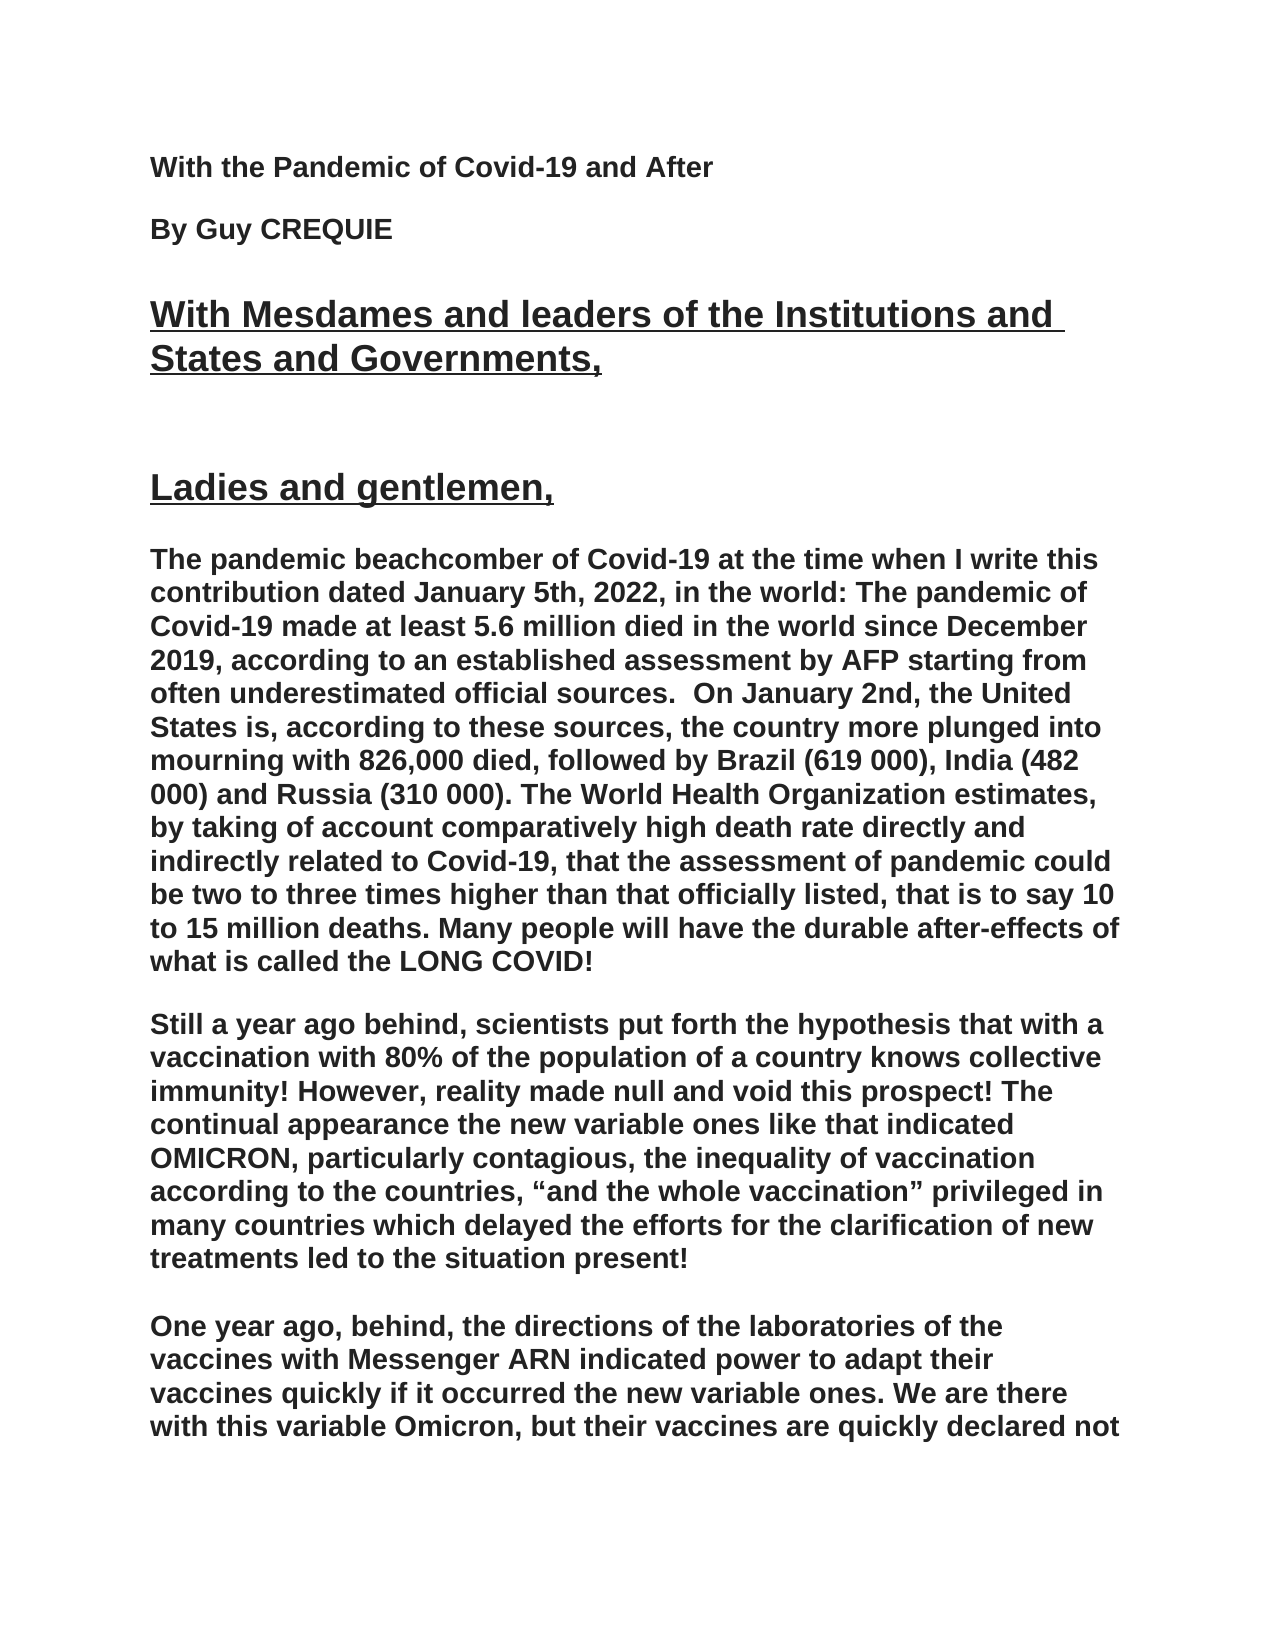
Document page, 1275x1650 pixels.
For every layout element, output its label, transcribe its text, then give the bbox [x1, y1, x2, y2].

text By Guy CREQUIE [150, 212, 1125, 246]
text With Mesdames and leaders of the Institutions and States and Governments, [150, 293, 1125, 379]
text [150, 1308, 1125, 1443]
text Still a year ago behind, scientists put forth the hypothesis that with a vaccination with 80% of the population of a country knows collective immunity! However, reality made null and void this prospect! The continual appearance the new variable ones like that indicated OMICRON, particularly contagious, the inequality of vaccination according to the countries, “and the whole vaccination” privileged in many countries which delayed the efforts for the clarification of new treatments led to the situation present! [150, 1007, 1125, 1275]
text With the Pandemic of Covid-19 and After [150, 150, 1125, 183]
text Ladies and gentlemen, [150, 465, 1125, 508]
text The pandemic beachcomber of Covid-19 at the time when I write this contribution dated January 5th, 2022, in the world: The pandemic of Covid-19 made at least 5.6 million died in the world since December 2019, according to an established assessment by AFP starting from often underestimated official sources. On January 2nd, the United States is, according to these sources, the country more plunged into mourning with 826,000 died, followed by Brazil (619 000), India (482 000) and Russia (310 000). The World Health Organization estimates, by taking of account comparatively high death rate directly and indirectly related to Covid-19, that the assessment of pandemic could be two to three times higher than that officially listed, that is to say 10 to 15 million deaths. Many people will have the durable after-effects of what is called the LONG COVID! [150, 542, 1125, 978]
